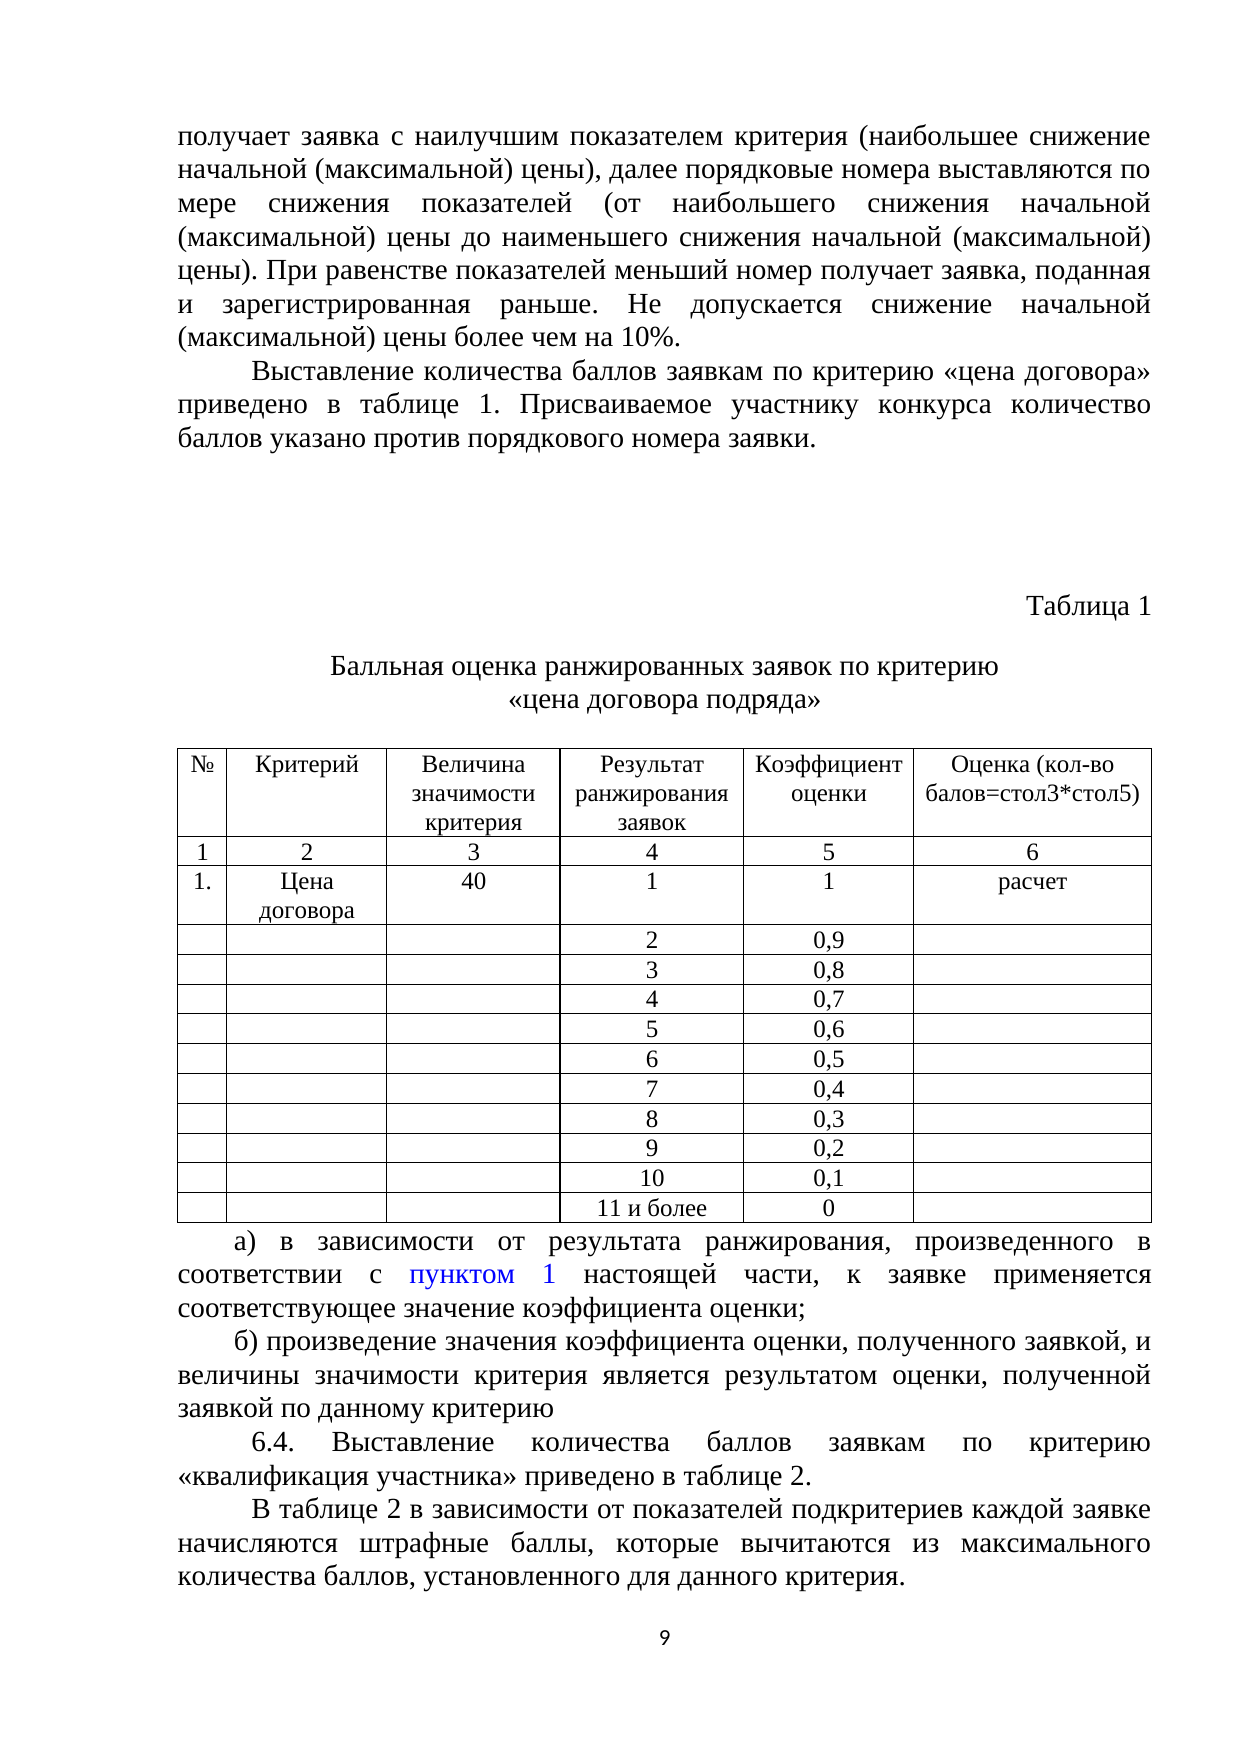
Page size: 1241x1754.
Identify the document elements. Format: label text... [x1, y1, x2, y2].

table_cell 0,1 [744, 1163, 913, 1192]
table_cell [178, 925, 226, 954]
table_cell [914, 1193, 1151, 1222]
text «цена договора подряда» [177, 681, 1152, 715]
table_cell [387, 925, 559, 954]
table_cell 2 [561, 925, 743, 954]
table_cell [227, 1074, 386, 1103]
table_cell [227, 1014, 386, 1043]
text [177, 118, 1152, 353]
text а) в зависимости от результата ранжирования, произведенного в соответствии c пунктом 1 настоящей части, к заявке применяется соответствующее значение коэффициента оценки; [177, 1223, 1152, 1323]
table_cell 7 [561, 1074, 743, 1103]
table_cell [227, 1163, 386, 1192]
table_header Оценка (кол-во балов=стол3*стол5) [914, 749, 1151, 836]
table_cell 0,9 [744, 925, 913, 954]
table_cell [178, 1134, 226, 1162]
table_header Результат ранжирования заявок [561, 749, 743, 836]
table_cell [387, 1044, 559, 1073]
table_cell 4 [561, 985, 743, 1013]
table_cell 3 [387, 837, 559, 865]
table_cell [914, 1014, 1151, 1043]
table_cell 5 [561, 1014, 743, 1043]
table_cell [178, 955, 226, 983]
table_cell Цена договора [227, 866, 386, 924]
table_header Критерий [227, 749, 386, 836]
table_cell 11 и более [561, 1193, 743, 1222]
table_cell [178, 985, 226, 1013]
table_cell [387, 1163, 559, 1192]
text 6.4. Выставление количества баллов заявкам по критерию «квалификация участника» приведено в таблице 2. [177, 1424, 1152, 1491]
table_cell [227, 1193, 386, 1222]
table_cell 1. [178, 866, 226, 924]
table_cell 10 [561, 1163, 743, 1192]
table_cell 1 [561, 866, 743, 924]
text Выставление количества баллов заявкам по критерию «цена договора» приведено в таблице 1. Присваиваемое участнику конкурса количество баллов указано против порядкового номера заявки. [177, 353, 1152, 453]
table_cell [914, 1163, 1151, 1192]
table_cell 8 [561, 1104, 743, 1132]
table_cell 0 [744, 1193, 913, 1222]
table_cell 0,8 [744, 955, 913, 983]
table_cell 3 [561, 955, 743, 983]
table_header Коэффициент оценки [744, 749, 913, 836]
table_cell 0,2 [744, 1134, 913, 1162]
text В таблице 2 в зависимости от показателей подкритериев каждой заявке начисляются штрафные баллы, которые вычитаются из максимального количества баллов, установленного для данного критерия. [177, 1491, 1152, 1592]
text Таблица 1 [177, 588, 1152, 621]
table_header Величина значимости критерия [387, 749, 559, 836]
table_cell [227, 1044, 386, 1073]
table_cell [914, 925, 1151, 954]
text б) произведение значения коэффициента оценки, полученного заявкой, и величины значимости критерия является результатом оценки, полученной заявкой по данному критерию [177, 1323, 1152, 1424]
table_cell 1 [178, 837, 226, 865]
table_cell 9 [561, 1134, 743, 1162]
table_cell [227, 925, 386, 954]
table_cell [914, 1104, 1151, 1132]
table_cell [914, 955, 1151, 983]
table_cell 0,4 [744, 1074, 913, 1103]
table_cell [914, 1044, 1151, 1073]
table_cell [914, 985, 1151, 1013]
table_cell [387, 1193, 559, 1222]
table_cell расчет [914, 866, 1151, 924]
table_cell [914, 1134, 1151, 1162]
table_cell [387, 1104, 559, 1132]
table_cell 6 [914, 837, 1151, 865]
text Балльная оценка ранжированных заявок по критерию [177, 648, 1152, 681]
table_cell [387, 1134, 559, 1162]
table_cell [178, 1193, 226, 1222]
table_header № [178, 749, 226, 836]
table_cell [387, 1074, 559, 1103]
table_cell [227, 1104, 386, 1132]
table_cell [387, 985, 559, 1013]
table_cell [178, 1163, 226, 1192]
table_cell 0,5 [744, 1044, 913, 1073]
table_cell 0,7 [744, 985, 913, 1013]
table_cell [227, 985, 386, 1013]
table_cell [178, 1074, 226, 1103]
table_cell 40 [387, 866, 559, 924]
table_cell 0,3 [744, 1104, 913, 1132]
table_cell [178, 1104, 226, 1132]
table_cell 4 [561, 837, 743, 865]
table_cell 1 [744, 866, 913, 924]
table_cell [178, 1044, 226, 1073]
table_cell [227, 1134, 386, 1162]
table_cell 6 [561, 1044, 743, 1073]
table_cell 5 [744, 837, 913, 865]
table_cell 0,6 [744, 1014, 913, 1043]
table_cell [178, 1014, 226, 1043]
table_cell [387, 955, 559, 983]
table_cell 2 [227, 837, 386, 865]
table_cell [227, 955, 386, 983]
table_cell [387, 1014, 559, 1043]
table_cell [914, 1074, 1151, 1103]
